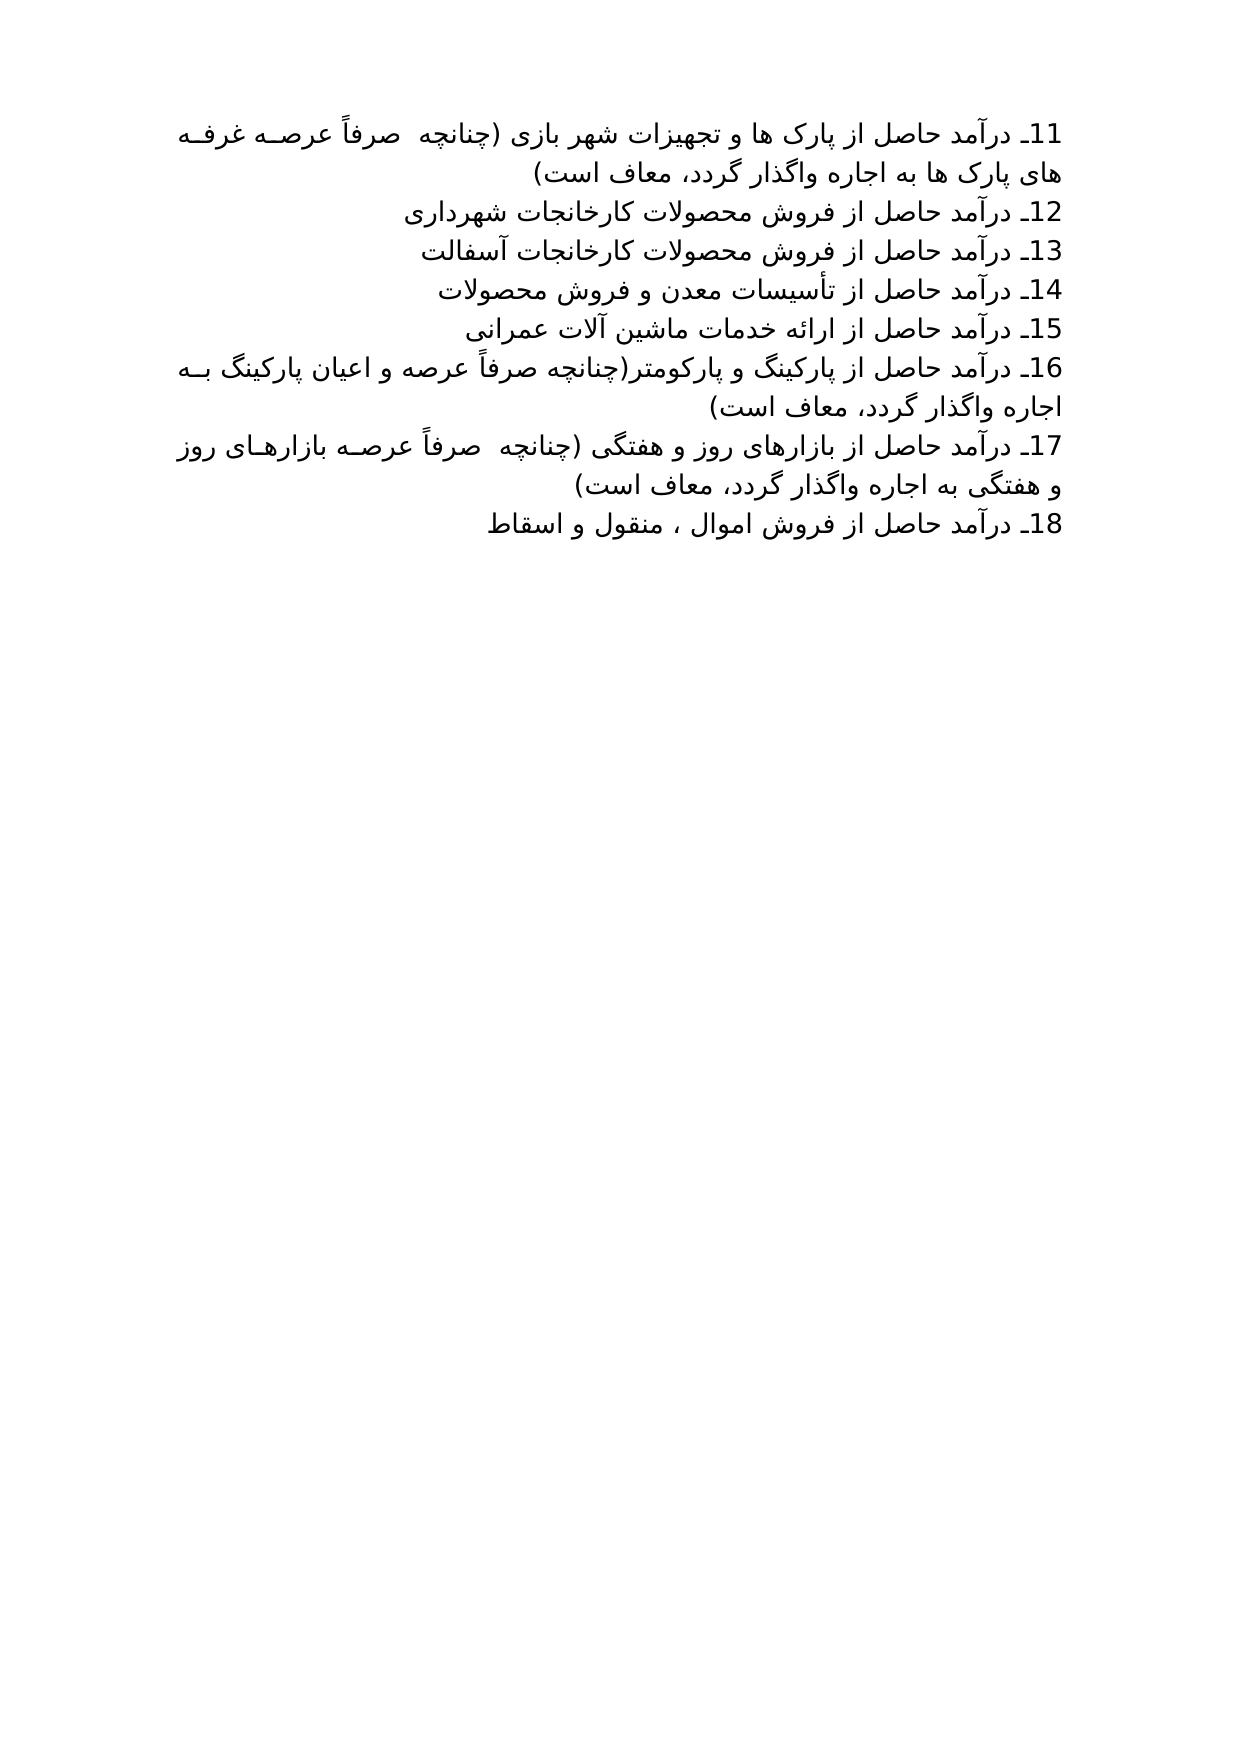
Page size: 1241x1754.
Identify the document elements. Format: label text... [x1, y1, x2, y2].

text 12ـ درآمد حاصل از فروش محصولات کارخانجات شهرداری [177, 196, 1063, 228]
text 17ـ درآمد حاصل از بازارهای روز و هفتگی (چنانچه صرفاً عرصه بازارهای روز و هفتگی به اجاره واگذار گردد، معاف است) [177, 431, 1063, 501]
text 13ـ درآمد حاصل از فروش محصولات کارخانجات آسفالت [177, 235, 1063, 267]
text 18ـ درآمد حاصل از فروش اموال ، منقول و اسقاط [177, 509, 1063, 540]
text 15ـ درآمد حاصل از ارائه خدمات ماشین آلات عمرانی [177, 313, 1063, 345]
text 14ـ درآمد حاصل از تأسیسات معدن و فروش محصولات [177, 274, 1063, 306]
text 11ـ درآمد حاصل از پارک ها و تجهیزات شهر بازی (چنانچه صرفاً عرصه غرفه های پارک ها به اجاره واگذار گردد، معاف است) [177, 118, 1063, 189]
text 16ـ درآمد حاصل از پارکینگ و پارکومتر(چنانچه صرفاً عرصه و اعیان پارکینگ به اجاره واگذار گردد، معاف است) [177, 352, 1063, 423]
